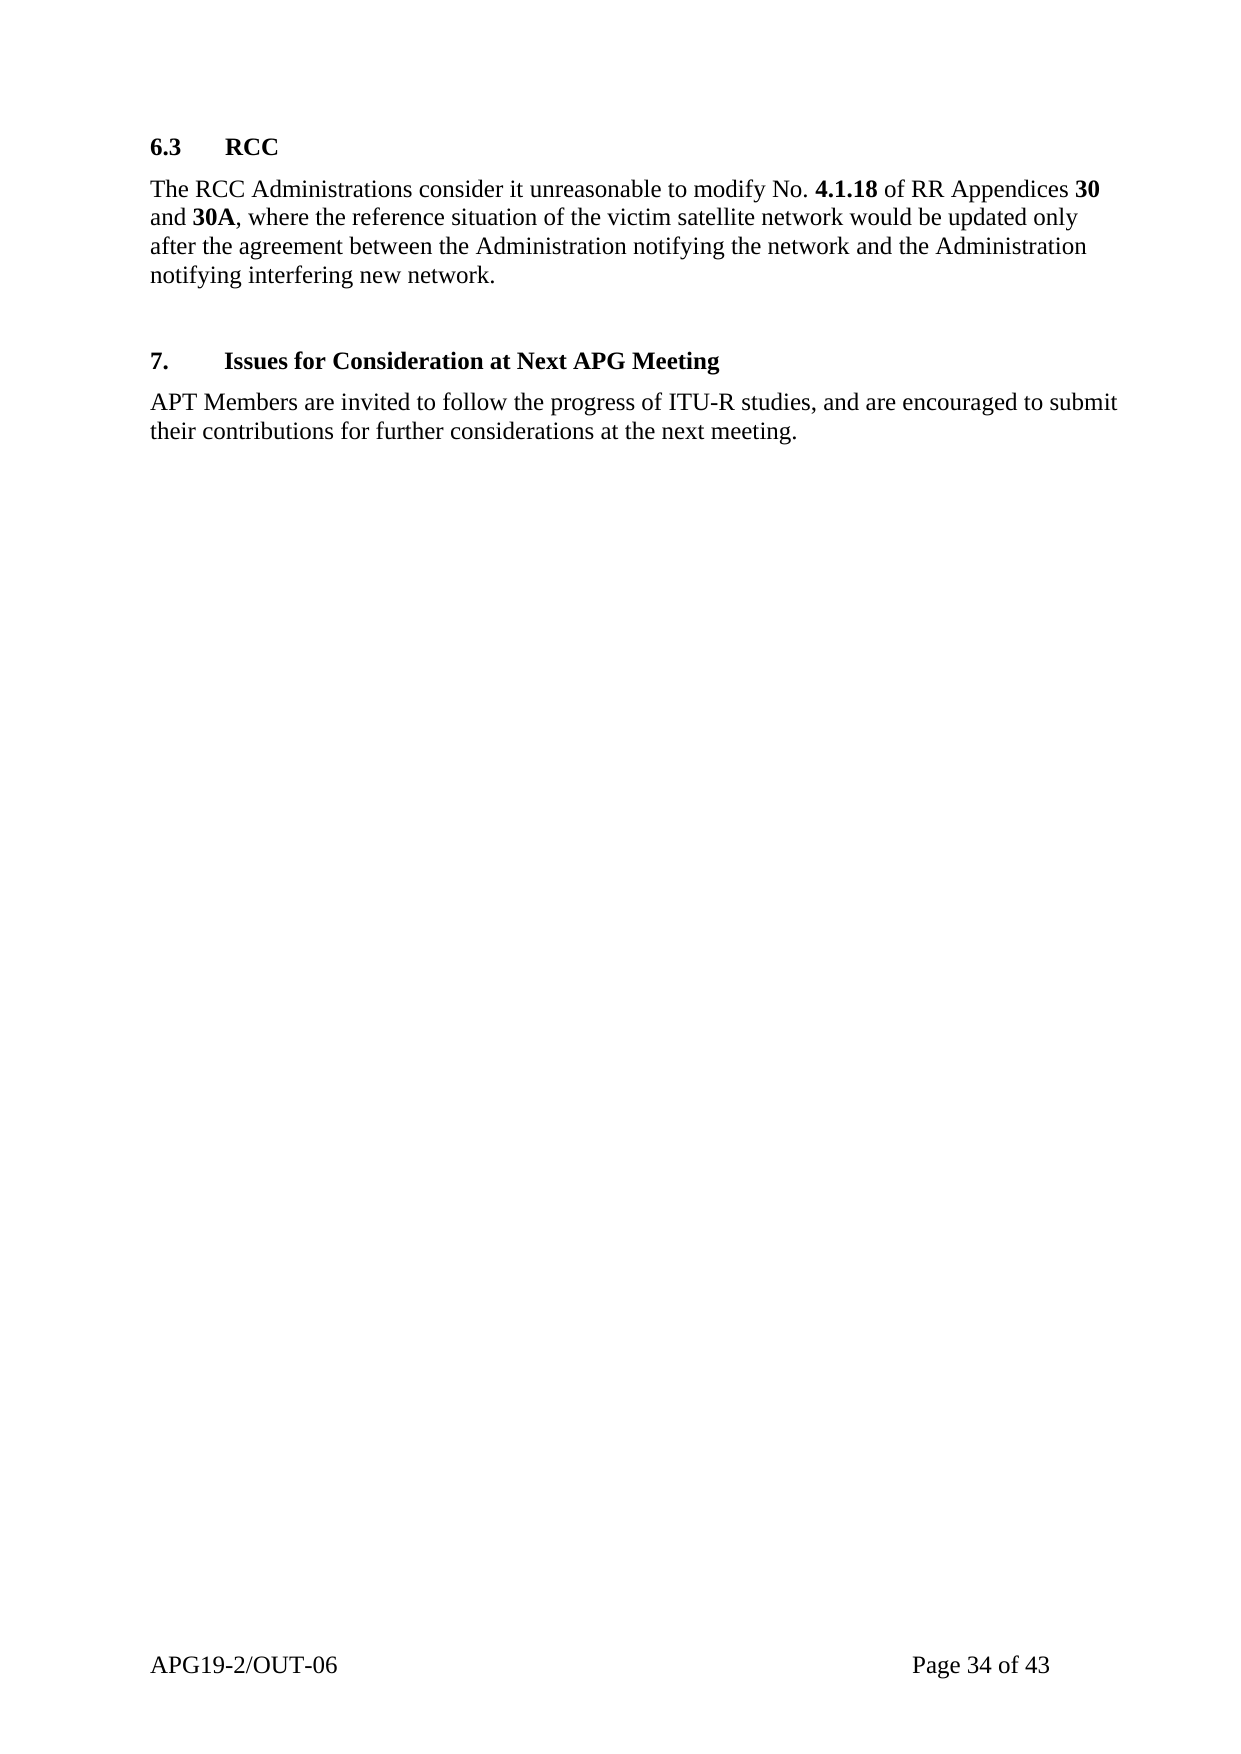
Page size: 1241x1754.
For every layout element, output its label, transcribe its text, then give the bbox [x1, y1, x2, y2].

text The RCC Administrations consider it unreasonable to modify No. 4.1.18 of RR Appendices 30 and 30A, where the reference situation of the victim satellite network would be updated only after the agreement between the Administration notifying the network and the Administration notifying interfering new network. [150, 174, 1120, 289]
subtitle 7. Issues for Consideration at Next APG Meeting [150, 346, 1120, 375]
text 6.3 RCC [150, 132, 1120, 161]
text APT Members are invited to follow the progress of ITU-R studies, and are encouraged to submit their contributions for further considerations at the next meeting. [150, 387, 1120, 445]
